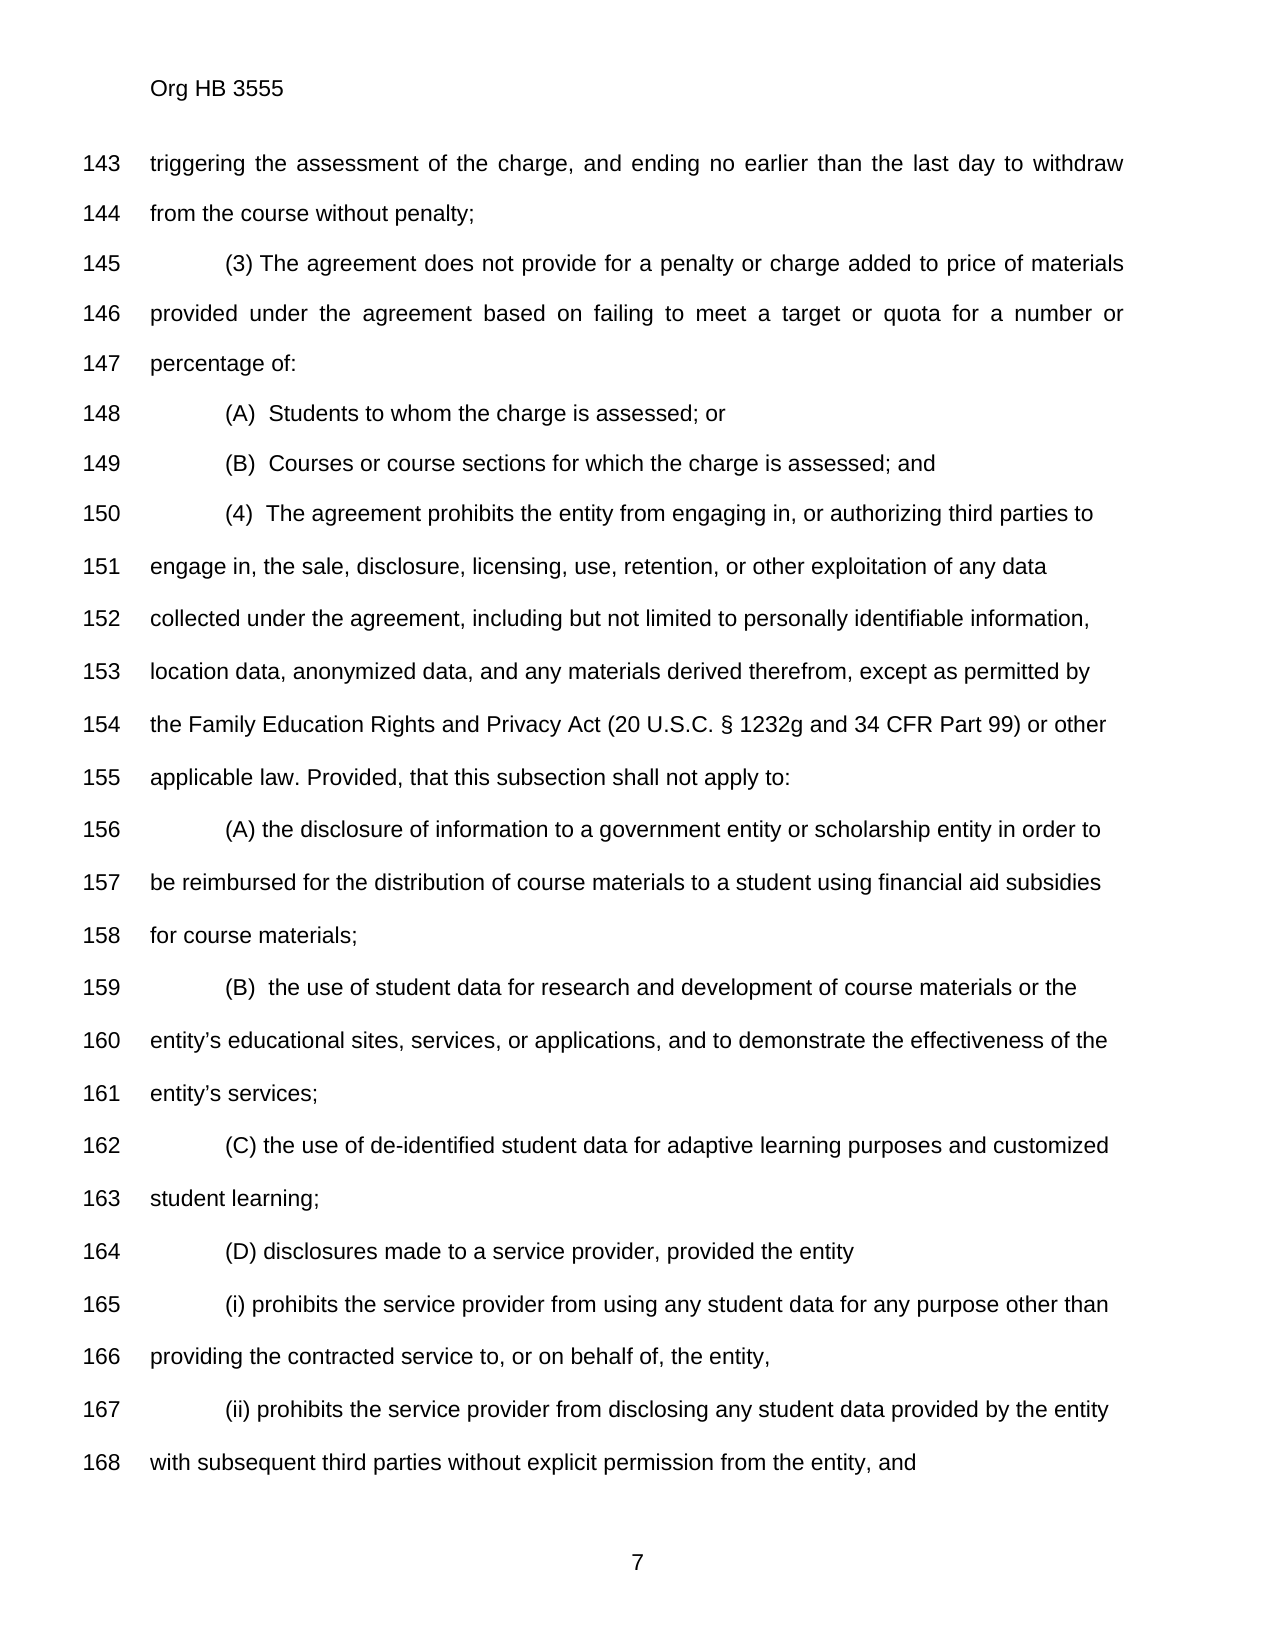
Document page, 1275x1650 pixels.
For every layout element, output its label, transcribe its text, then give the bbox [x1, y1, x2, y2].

text (C) the use of de-identified student data for adaptive learning purposes and customized student learning; [150, 1132, 1125, 1212]
text (4) The agreement prohibits the entity from engaging in, or authorizing third parties to engage in, the sale, disclosure, licensing, use, retention, or other exploitation of any data collected under the agreement, including but not limited to personally identifiable information, location data, anonymized data, and any materials derived therefrom, except as permitted by the Family Education Rights and Privacy Act (20 U.S.C. § 1232g and 34 CFR Part 99) or other applicable law. Provided, that this subsection shall not apply to: [150, 500, 1125, 790]
text (D) disclosures made to a service provider, provided the entity [150, 1238, 1125, 1264]
text (3) The agreement does not provide for a penalty or charge added to price of materials provided under the agreement based on failing to meet a target or quota for a number or percentage of: [150, 250, 1125, 376]
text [150, 150, 1125, 226]
text (B) the use of student data for research and development of course materials or the entity’s educational sites, services, or applications, and to demonstrate the effectiveness of the entity’s services; [150, 974, 1125, 1106]
text (A) Students to whom the charge is assessed; or [150, 400, 1125, 426]
text (ii) prohibits the service provider from disclosing any student data provided by the entity with subsequent third parties without explicit permission from the entity, and [150, 1396, 1125, 1475]
text (B) Courses or course sections for which the charge is assessed; and [150, 450, 1125, 476]
text (i) prohibits the service provider from using any student data for any purpose other than providing the contracted service to, or on behalf of, the entity, [150, 1291, 1125, 1370]
text (A) the disclosure of information to a government entity or scholarship entity in order to be reimbursed for the distribution of course materials to a student using financial aid subsidies for course materials; [150, 816, 1125, 948]
